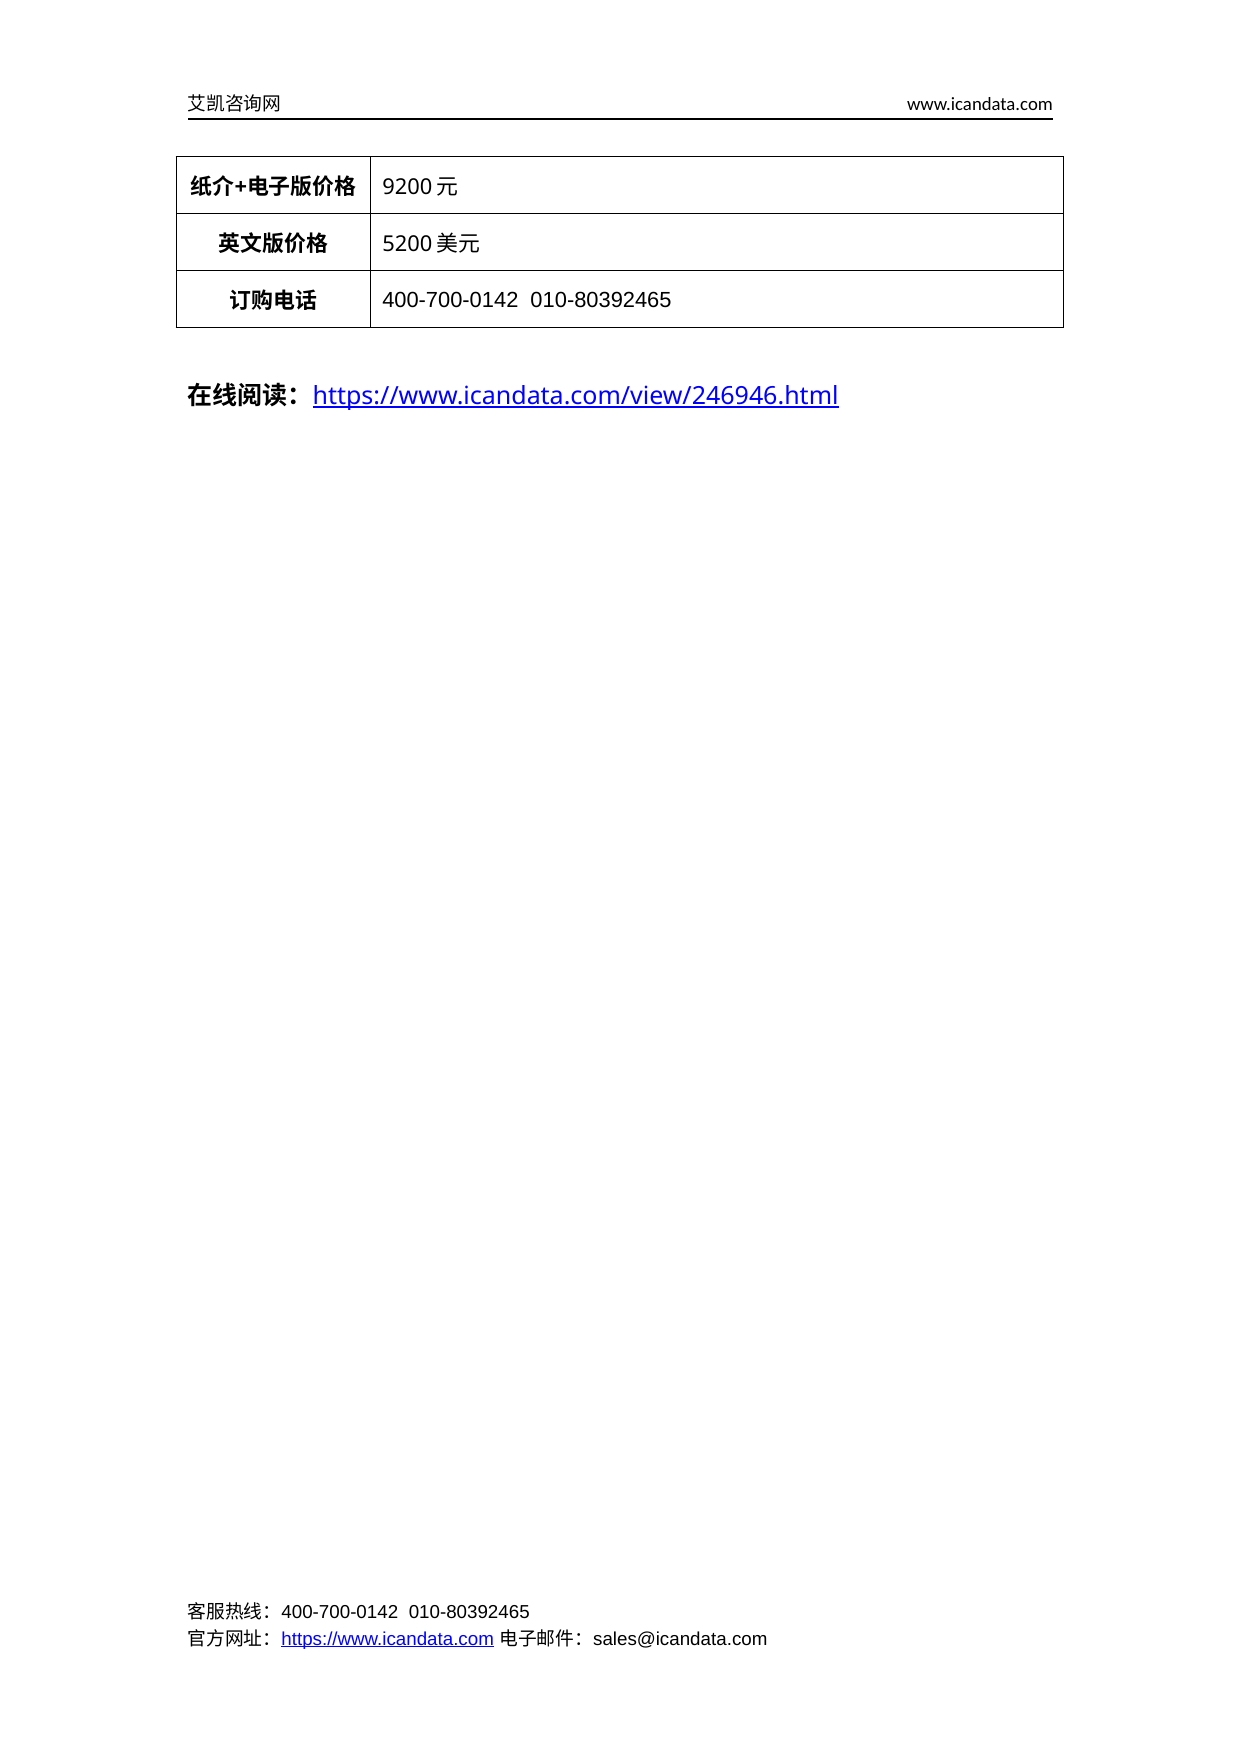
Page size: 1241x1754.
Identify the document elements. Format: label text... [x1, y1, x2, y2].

table_cell 英文版价格 [177, 214, 370, 270]
table_cell 9200元 [371, 157, 1063, 213]
table_cell 纸介+电子版价格 [177, 157, 370, 213]
table_cell 5200美元 [371, 214, 1063, 270]
text 在线阅读：https://www.icandata.com/view/246946.html [187, 361, 1053, 426]
table_cell 订购电话 [177, 271, 370, 327]
table_cell 400-700-0142 010-80392465 [371, 271, 1063, 327]
